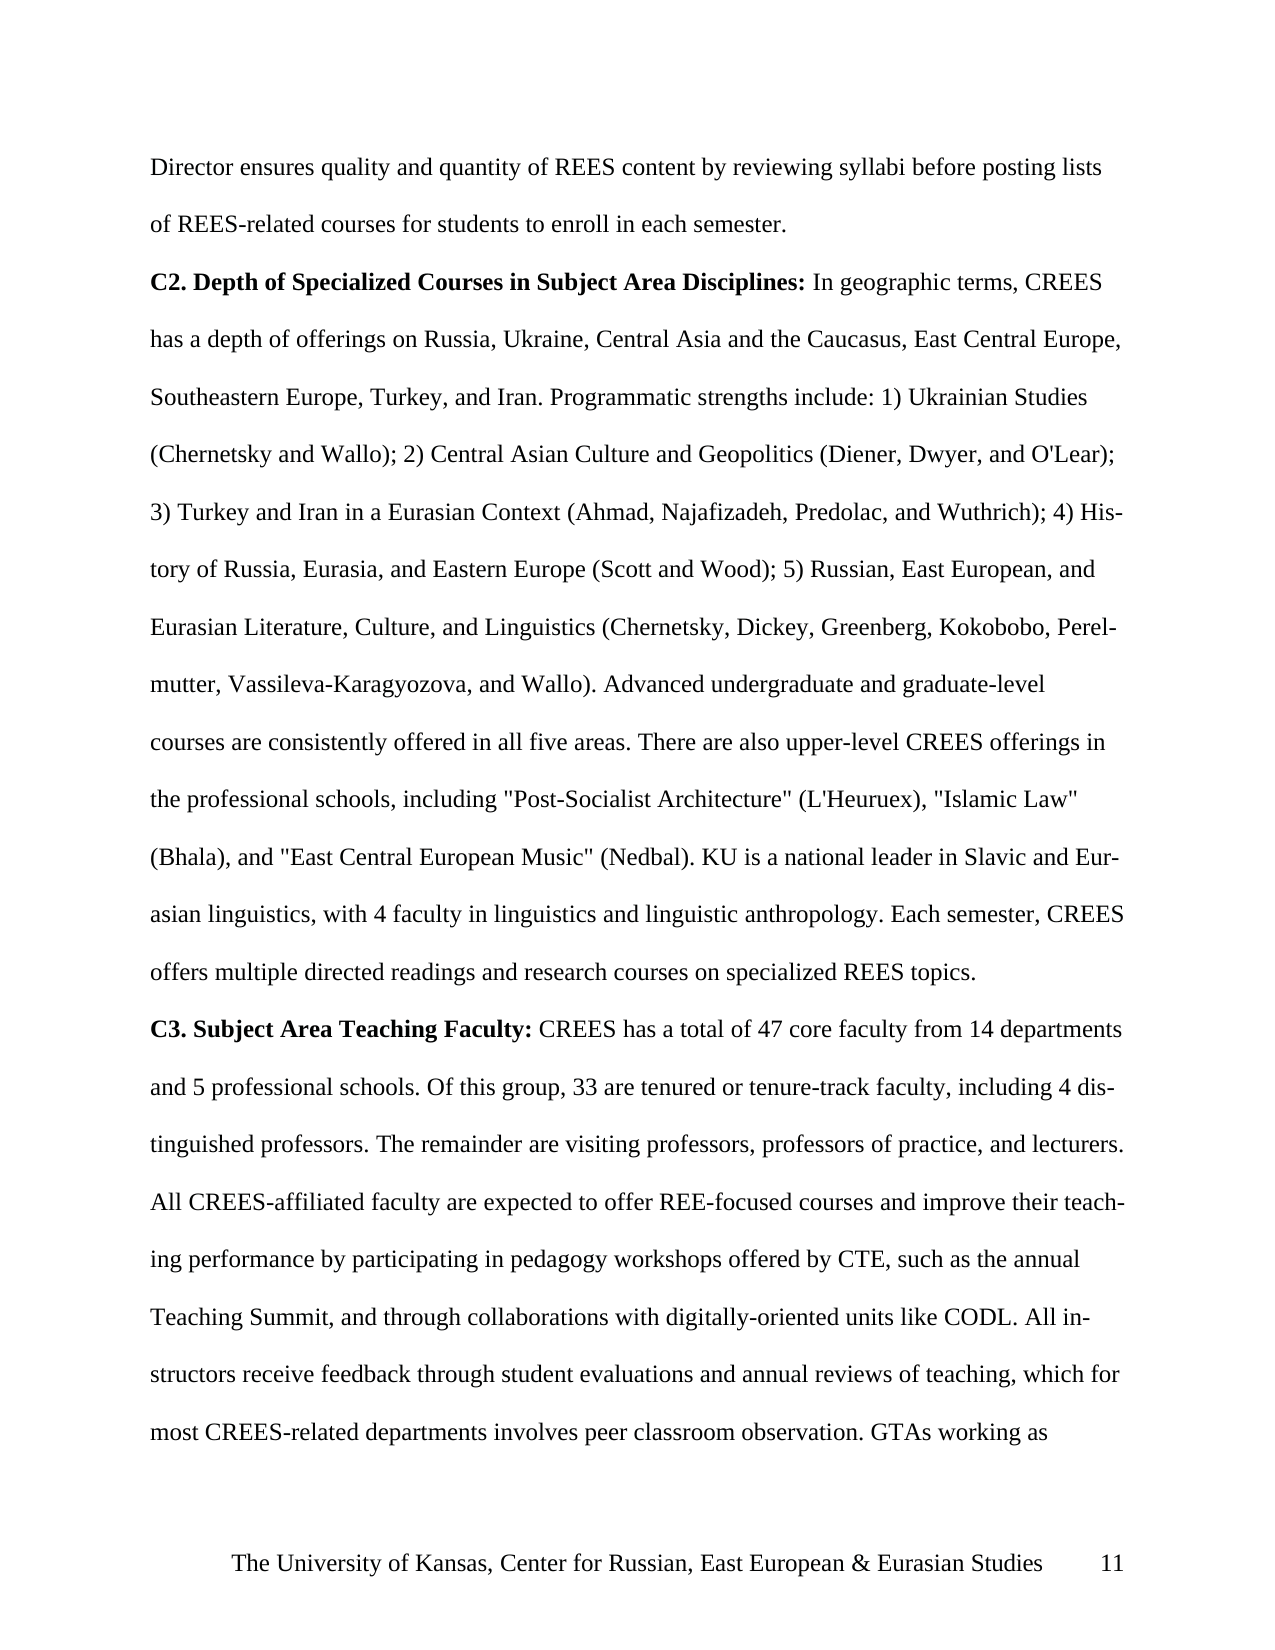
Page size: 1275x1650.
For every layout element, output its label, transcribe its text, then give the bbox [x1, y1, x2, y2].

list Turkey and Iran in a Eurasian Context (Ahmad, Najafizadeh, Predolac, and Wuthrich); 4) His- tory of Russia, Eurasia, and Eastern Europe (Scott and Wood); 5) Russian, East European, and Eurasian Literature, Culture, and Linguistics (Chernetsky, Dickey, Greenberg, Kokobobo, Perel- mutter, Vassileva-Karagyozova, and Wallo). Advanced undergraduate and graduate-level courses are consistently offered in all five areas. There are also upper-level CREES offerings in the professional schools, including "Post-Socialist Architecture" (L'Heuruex), "Islamic Law" (Bhala), and "East Central European Music" (Nedbal). KU is a national leader in Slavic and Eur- asian linguistics, with 4 faculty in linguistics and linguistic anthropology. Each semester, CREES offers multiple directed readings and research courses on specialized REES topics. [150, 497, 1124, 986]
text C2. Depth of Specialized Courses in Subject Area Disciplines: In geographic terms, CREES has a depth of offerings on Russia, Ukraine, Central Asia and the Caucasus, East Central Europe, Southeastern Europe, Turkey, and Iran. Programmatic strengths include: 1) Ukrainian Studies (Chernetsky and Wallo); 2) Central Asian Culture and Geopolitics (Diener, Dwyer, and O'Lear); [150, 267, 1124, 468]
text C3. Subject Area Teaching Faculty: CREES has a total of 47 core faculty from 14 departments and 5 professional schools. Of this group, 33 are tenured or tenure-track faculty, including 4 dis- tinguished professors. The remainder are visiting professors, professors of practice, and lecturers. All CREES-affiliated faculty are expected to offer REE-focused courses and improve their teach- ing performance by participating in pedagogy workshops offered by CTE, such as the annual Teaching Summit, and through collaborations with digitally-oriented units like CODL. All in- structors receive feedback through student evaluations and annual reviews of teaching, which for most CREES-related departments involves peer classroom observation. GTAs working as [150, 1014, 1146, 1446]
text Director ensures quality and quantity of REES content by reviewing syllabi before posting lists of REES-related courses for students to enroll in each semester. [150, 152, 1108, 238]
